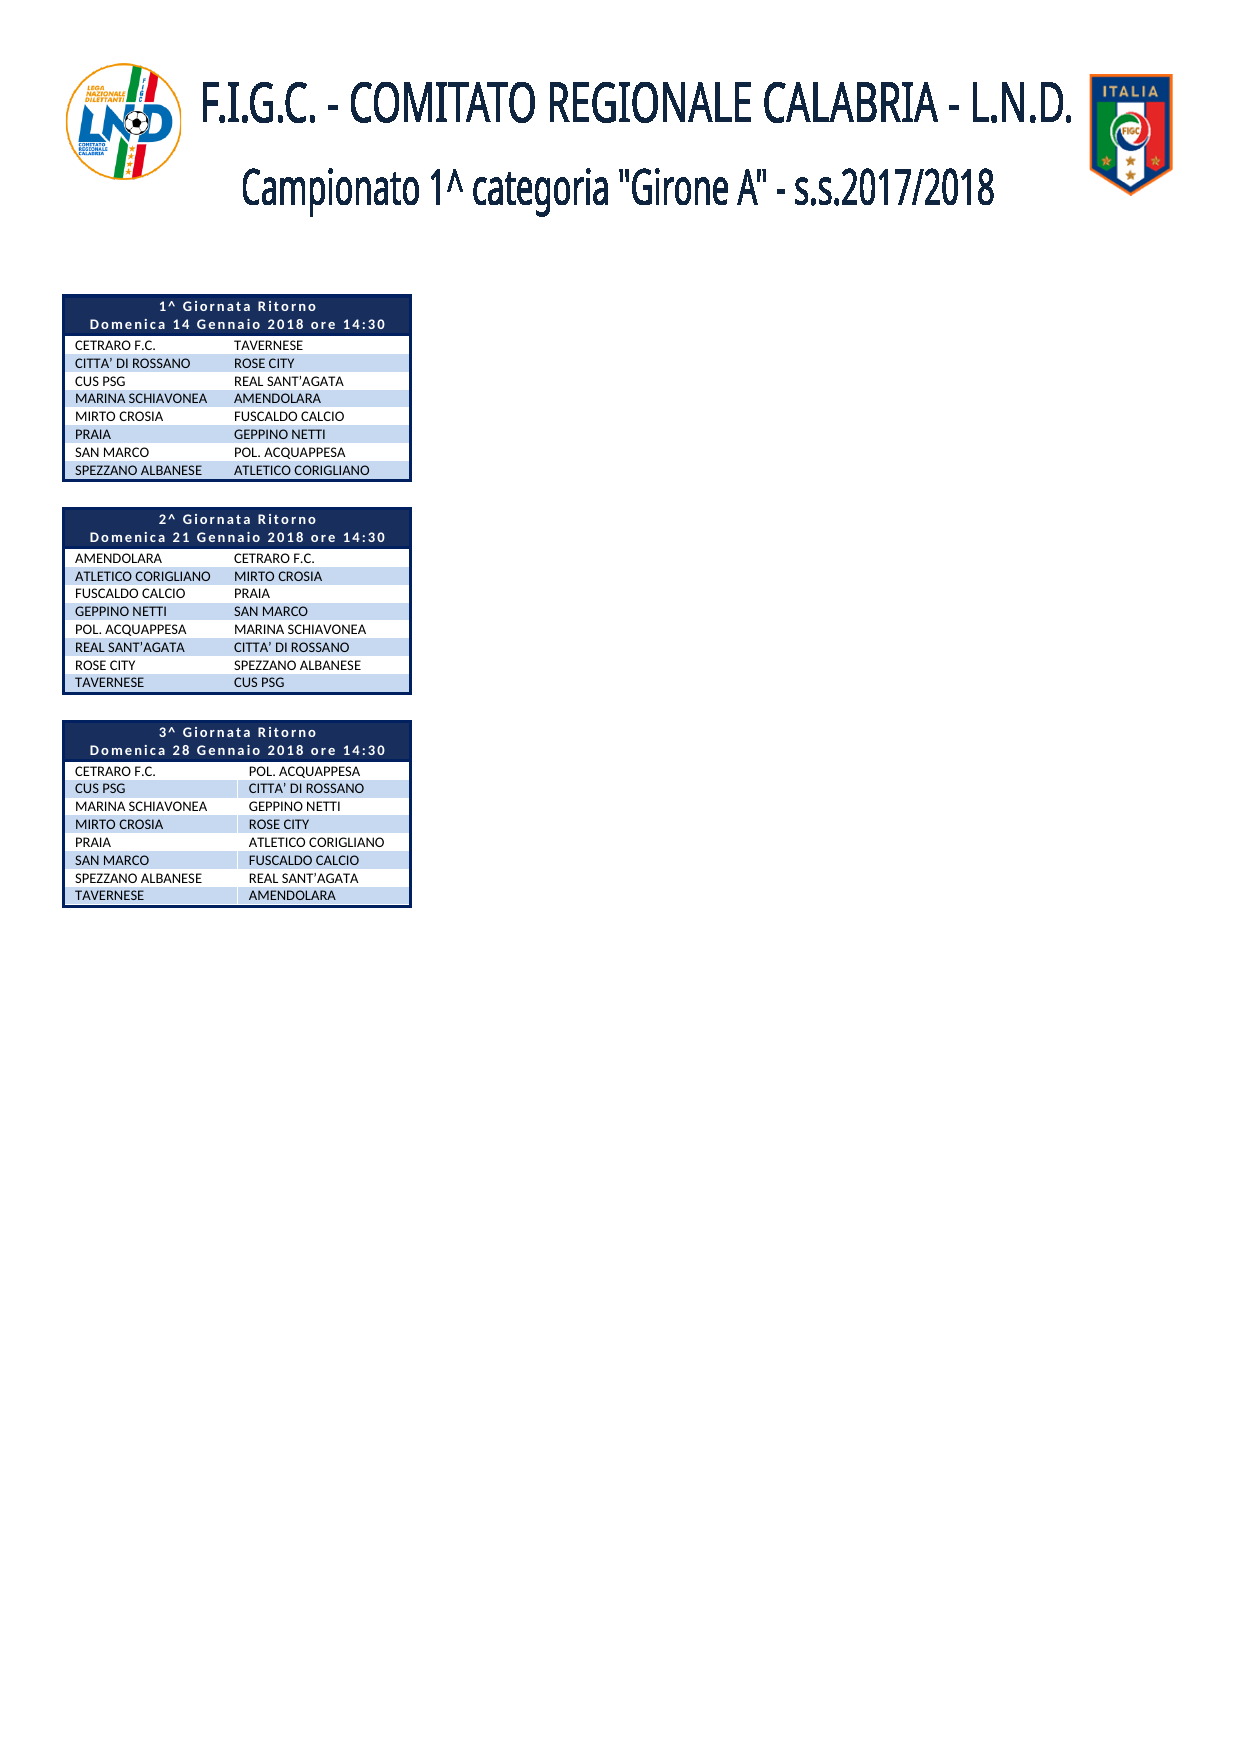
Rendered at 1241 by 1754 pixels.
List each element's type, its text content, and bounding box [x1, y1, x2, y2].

table_header 1^ Giornata Ritorno Domenica 14 Gennaio 2018 ore 14:30 [65, 298, 409, 333]
table_cell GEPPINO NETTI [65, 603, 223, 620]
table_cell SPEZZANO ALBANESE [65, 461, 223, 479]
table_cell SAN MARCO [65, 851, 237, 869]
table_cell SAN MARCO [65, 443, 223, 461]
table_cell FUSCALDO CALCIO [223, 408, 409, 425]
table_cell POL. ACQUAPPESA [65, 620, 223, 638]
table_cell FUSCALDO CALCIO [238, 851, 409, 869]
table_cell AMENDOLARA [238, 887, 409, 904]
table_cell PRAIA [65, 833, 237, 851]
table_cell CUS PSG [65, 780, 237, 798]
table_cell CUS PSG [223, 674, 409, 692]
table_cell REAL SANT’AGATA [65, 638, 223, 656]
table_cell REAL SANT’AGATA [238, 869, 409, 887]
table_cell CUS PSG [65, 372, 223, 389]
table_cell ROSE CITY [238, 815, 409, 833]
table_cell CETRARO F.C. [65, 336, 223, 354]
table_cell CETRARO F.C. [65, 762, 237, 780]
table_cell GEPPINO NETTI [223, 425, 409, 443]
table_cell PRAIA [223, 585, 409, 602]
table_cell MARINA SCHIAVONEA [65, 390, 223, 407]
table_cell POL. ACQUAPPESA [223, 443, 409, 461]
table_cell MARINA SCHIAVONEA [65, 798, 237, 815]
table_cell AMENDOLARA [223, 390, 409, 407]
table_cell ATLETICO CORIGLIANO [223, 461, 409, 479]
table_cell SPEZZANO ALBANESE [65, 869, 237, 887]
table_cell TAVERNESE [223, 336, 409, 354]
table_cell AMENDOLARA [65, 549, 223, 567]
table_cell MARINA SCHIAVONEA [223, 620, 409, 638]
table_cell FUSCALDO CALCIO [65, 585, 223, 602]
table_cell MIRTO CROSIA [65, 815, 237, 833]
table_cell MIRTO CROSIA [223, 567, 409, 585]
table_header 2^ Giornata Ritorno Domenica 21 Gennaio 2018 ore 14:30 [65, 510, 409, 546]
table_cell TAVERNESE [65, 887, 237, 904]
table_header 3^ Giornata Ritorno Domenica 28 Gennaio 2018 ore 14:30 [65, 723, 409, 759]
table_cell TAVERNESE [65, 674, 223, 692]
table_cell ROSE CITY [223, 354, 409, 372]
table_cell POL. ACQUAPPESA [238, 762, 409, 780]
table_cell ROSE CITY [65, 656, 223, 674]
table_cell CITTA’ DI ROSSANO [223, 638, 409, 656]
table_cell GEPPINO NETTI [238, 798, 409, 815]
table_cell CITTA’ DI ROSSANO [238, 780, 409, 798]
table_cell ATLETICO CORIGLIANO [65, 567, 223, 585]
picture [65, 63, 182, 180]
table_cell REAL SANT’AGATA [223, 372, 409, 389]
table_cell CITTA’ DI ROSSANO [65, 354, 223, 372]
table_cell MIRTO CROSIA [65, 408, 223, 425]
table_cell PRAIA [65, 425, 223, 443]
table_cell ATLETICO CORIGLIANO [238, 833, 409, 851]
table_cell SAN MARCO [223, 603, 409, 620]
table_cell SPEZZANO ALBANESE [223, 656, 409, 674]
table_cell CETRARO F.C. [223, 549, 409, 567]
picture [1089, 74, 1173, 196]
